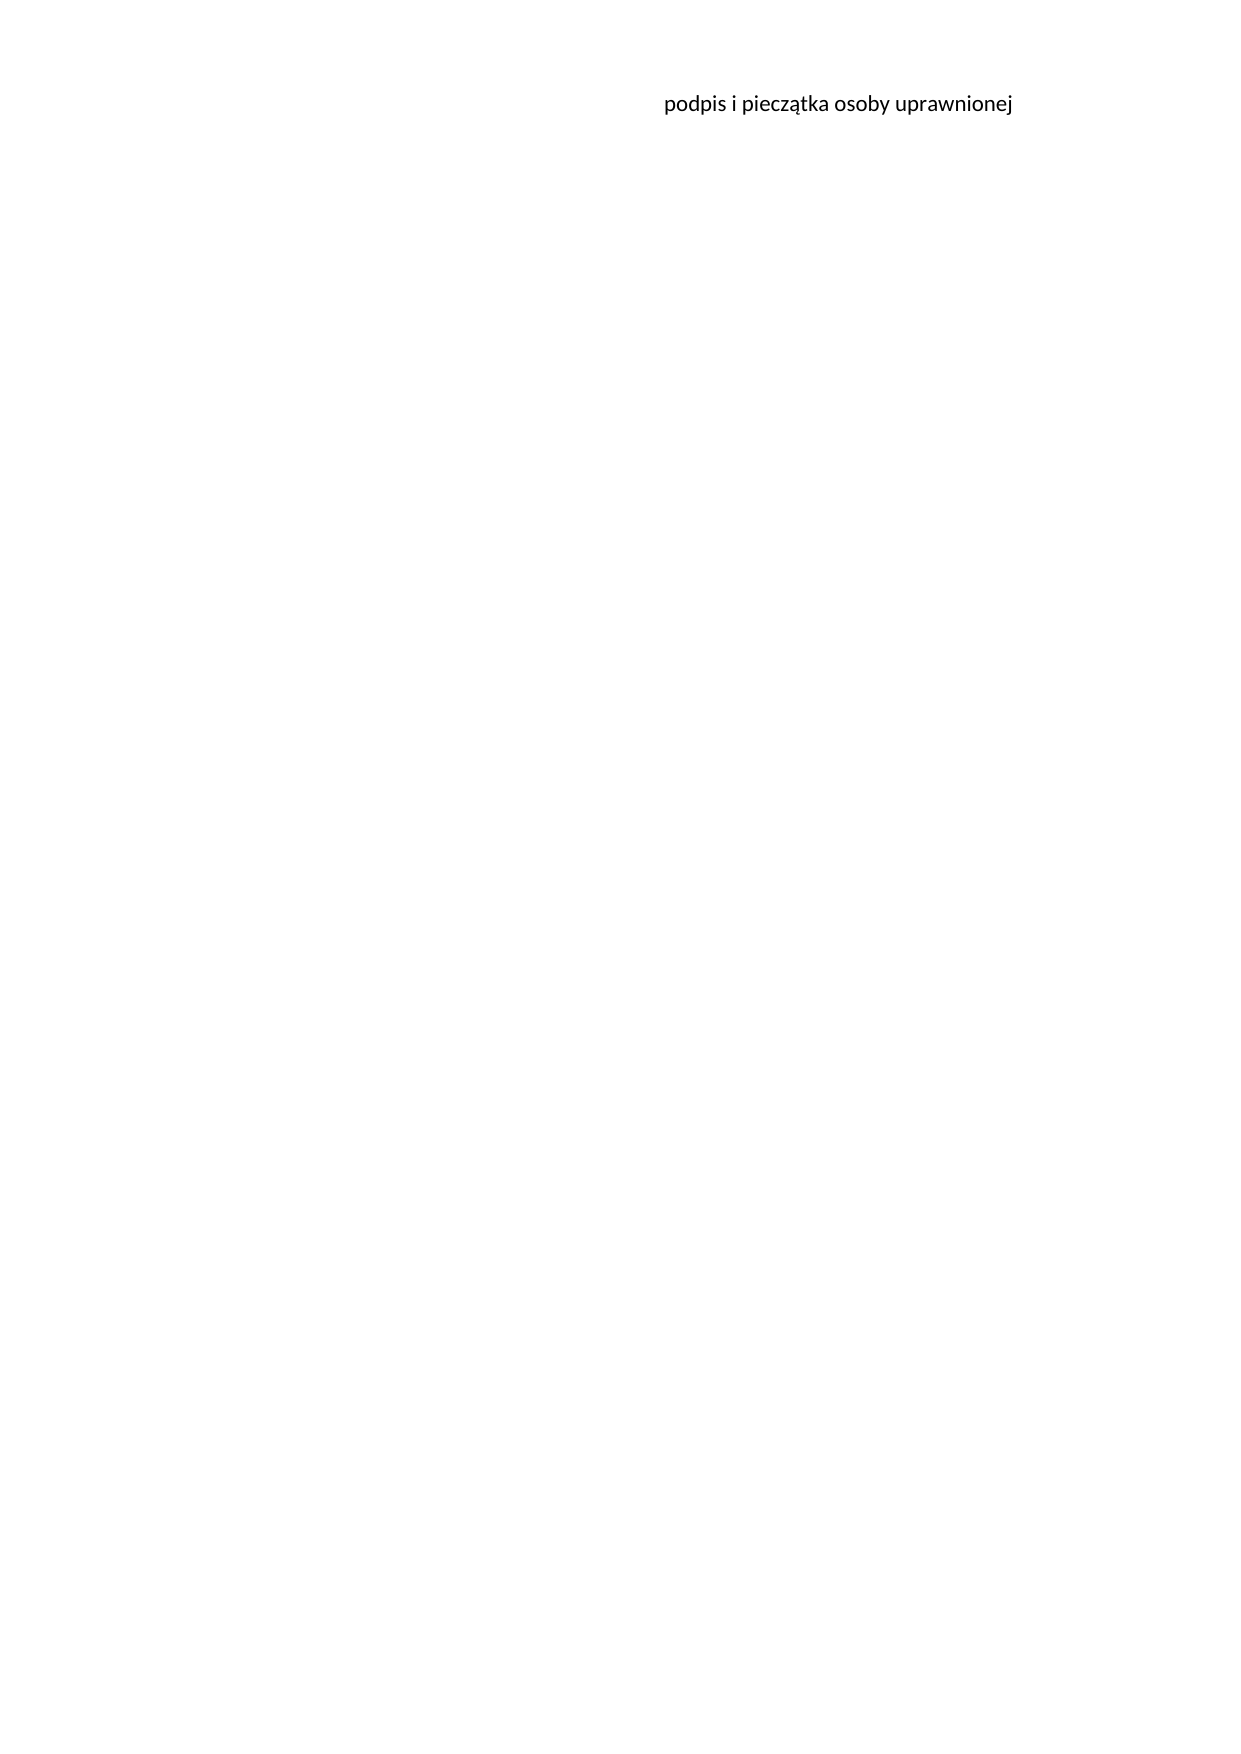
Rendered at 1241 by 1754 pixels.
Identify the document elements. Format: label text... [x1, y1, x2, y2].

text podpis i pieczątka osoby uprawnionej [590, 89, 1093, 117]
